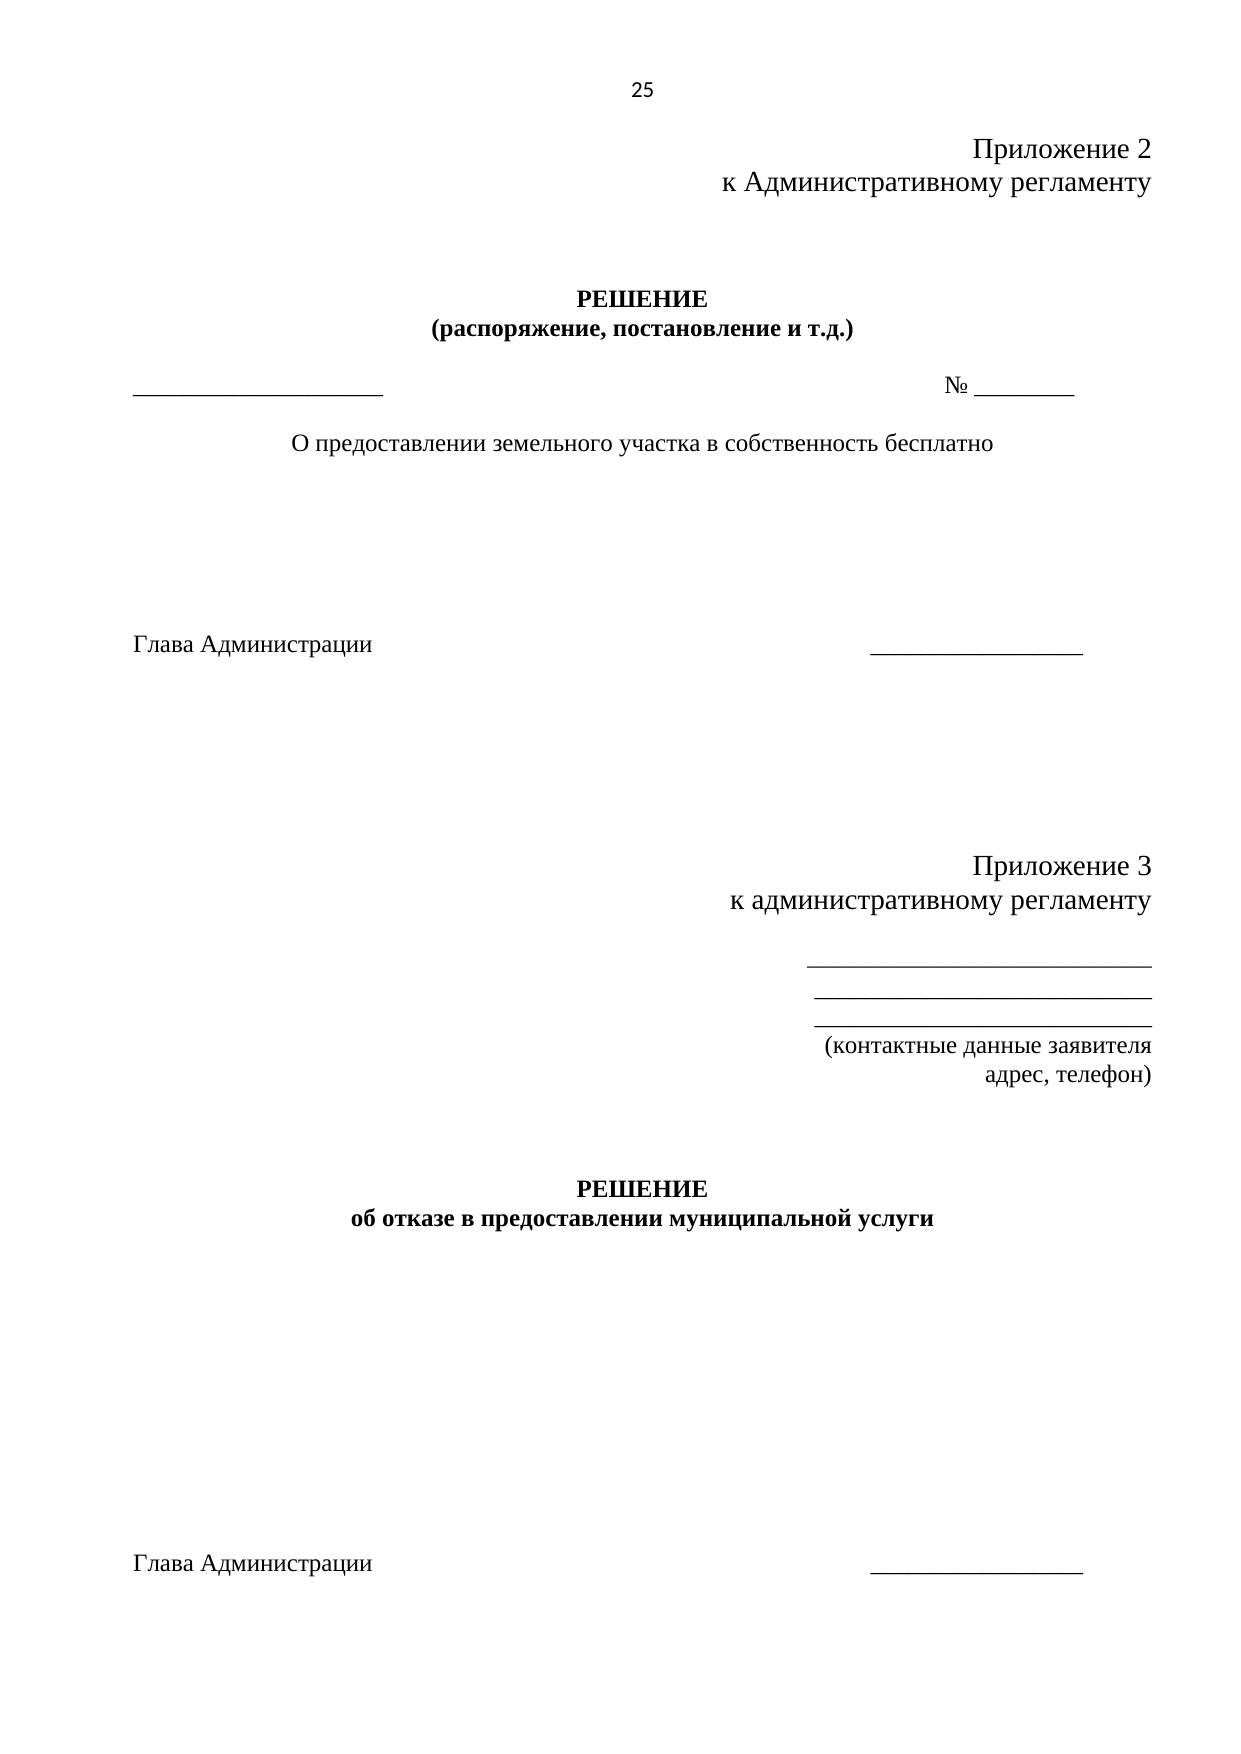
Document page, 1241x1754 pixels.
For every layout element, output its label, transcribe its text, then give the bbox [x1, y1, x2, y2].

text Глава Администрации _________________ [133, 1548, 1152, 1576]
text О предоставлении земельного участка в собственность бесплатно [133, 428, 1152, 457]
text (контактные данные заявителя [133, 1030, 1152, 1059]
text ____________________ № ________ [133, 371, 1152, 399]
text РЕШЕНИЕ [133, 284, 1152, 313]
text об отказе в предоставлении муниципальной услуги [133, 1203, 1152, 1231]
text Приложение 3 [133, 848, 1152, 882]
text _______________________ [133, 944, 1152, 973]
text ___________________________ [133, 1001, 1152, 1030]
text Глава Администрации _________________ [133, 629, 1152, 658]
text ___________________________ [133, 973, 1152, 1001]
text Приложение 2 [133, 131, 1152, 164]
text к административному регламенту [133, 882, 1152, 916]
text (распоряжение, постановление и т.д.) [133, 313, 1152, 342]
text РЕШЕНИЕ [133, 1174, 1152, 1203]
text к Административному регламенту [133, 164, 1152, 198]
text адрес, телефон) [133, 1059, 1152, 1088]
